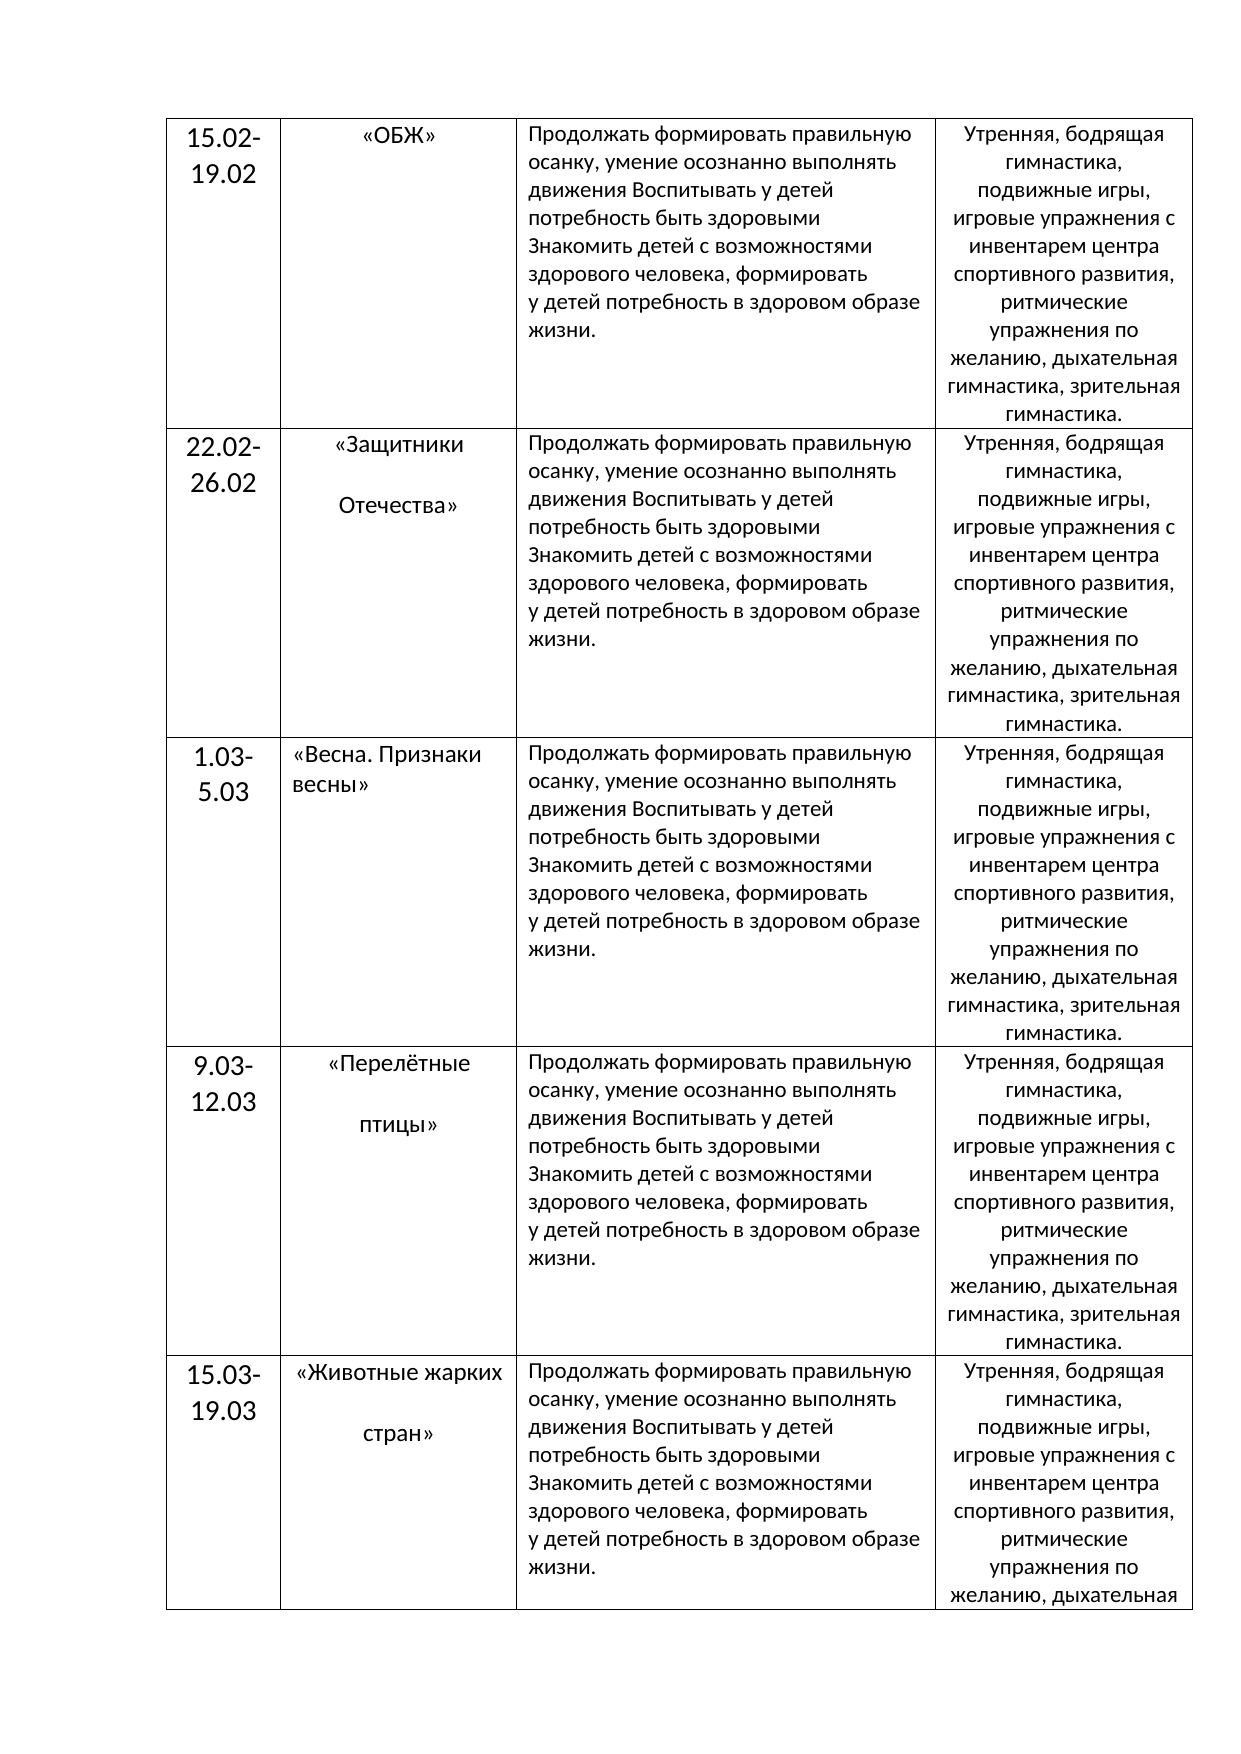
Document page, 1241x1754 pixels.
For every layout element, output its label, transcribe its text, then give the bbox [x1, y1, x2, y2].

table_cell «Перелётные птицы» [281, 1047, 516, 1355]
table_cell 15.03-19.03 [167, 1356, 280, 1608]
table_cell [936, 119, 1192, 427]
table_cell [936, 1356, 1192, 1608]
table_cell 22.02-26.02 [167, 429, 280, 737]
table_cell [281, 1356, 516, 1608]
table_cell 15.02-19.02 [167, 119, 280, 427]
table_cell «Весна. Признаки весны» [281, 738, 516, 1046]
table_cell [517, 1356, 935, 1608]
table_cell «ОБЖ» [281, 119, 516, 427]
table_cell 1.03-5.03 [167, 738, 280, 1046]
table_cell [517, 119, 935, 427]
table_cell 9.03-12.03 [167, 1047, 280, 1355]
table_cell «Защитники Отечества» [281, 429, 516, 737]
